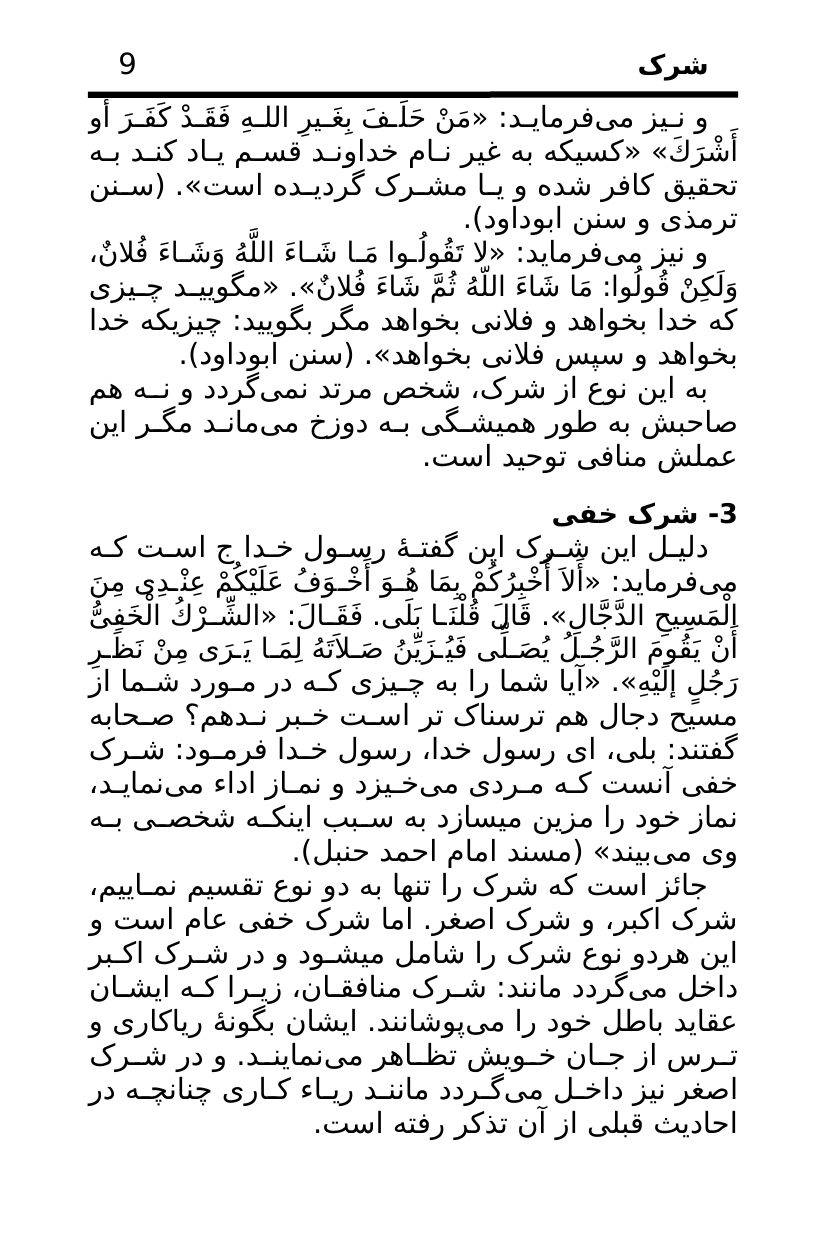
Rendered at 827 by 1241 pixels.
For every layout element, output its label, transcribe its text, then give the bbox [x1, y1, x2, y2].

text دلیل این شرک این گفتۀ رسول خدا ج است که می‌فرماید: «أَلاَ أُخْبِرُكُمْ بِمَا هُوَ أَخْوَفُ عَلَيْكُمْ عِنْدِى مِنَ الْمَسِيحِ الدَّجَّالِ». قَالَ قُلْنَا بَلَى. فَقَالَ: «الشِّرْكُ الْخَفِىُّ أَنْ يَقُومَ الرَّجُلُ يُصَلِّى فَيُزَيِّنُ صَلاَتَهُ لِمَا يَرَى مِنْ نَظَرِ رَجُلٍ إلَيْهِ». «آیا شما را به چیزی که در مورد شما از مسیح دجال هم ترسناک تر است خبر ندهم؟ صحابه گفتند: بلی، ای رسول خدا، رسول خدا فرمود: شرک خفی آنست که مردی می‌خیزد و نماز اداء می‌نماید، نماز خود را مزین میسازد به سبب اینکه شخصی به وی می‌بیند» (مسند امام احمد حنبل). [89, 530, 738, 868]
text و نیز می‌فرماید: «مَنْ حَلَفَ بِغَیرِ اللهِ فَقَدْ کَفَرَ أَو أَشْرَكَ» «کسیکه به غیر نام خداوند قسم یاد کند به تحقیق کافر شده و یا مشرک گردیده است». (سنن ترمذی و سنن ابوداود). [89, 100, 738, 236]
text و نیز می‌فرماید: «لا تَقُولُوا مَا شَاءَ اللَّهُ وَشَاءَ فُلانٌ، وَلَكِنْ قُولُوا: مَا شَاءَ اللّهُ ثُمَّ شَاءَ فُلانٌ». «مگویید چیزی که خدا بخواهد و فلانی بخواهد مگر بگویید: چیزیکه خدا بخواهد و سپس فلانی بخواهد». (سنن ابوداود). [89, 236, 738, 372]
text جائز است که شرک را تنها به دو نوع تقسیم نماییم، شرک اکبر، و شرک اصغر. اما شرک خفی عام است و این هردو نوع شرک را شامل میشود و در شرک اکبر داخل می‌گردد مانند: شرک منافقان، زیرا که ایشان عقاید باطل خود را می‌پوشانند. ایشان بگونۀ ریاکاری و ترس از جان خویش تظاهر می‌نمایند. و در شرک اصغر نیز داخل می‌گردد مانند ریاء کاری چنانچه در احادیث قبلی از آن تذکر رفته است. [89, 868, 738, 1140]
text به این نوع از شرک، شخص مرتد نمی‌گردد و نه هم صاحبش به طور همیشگی به دوزخ می‌ماند مگر این عملش منافی توحید است. [89, 372, 738, 473]
text 3- شرک خفی [89, 498, 738, 530]
